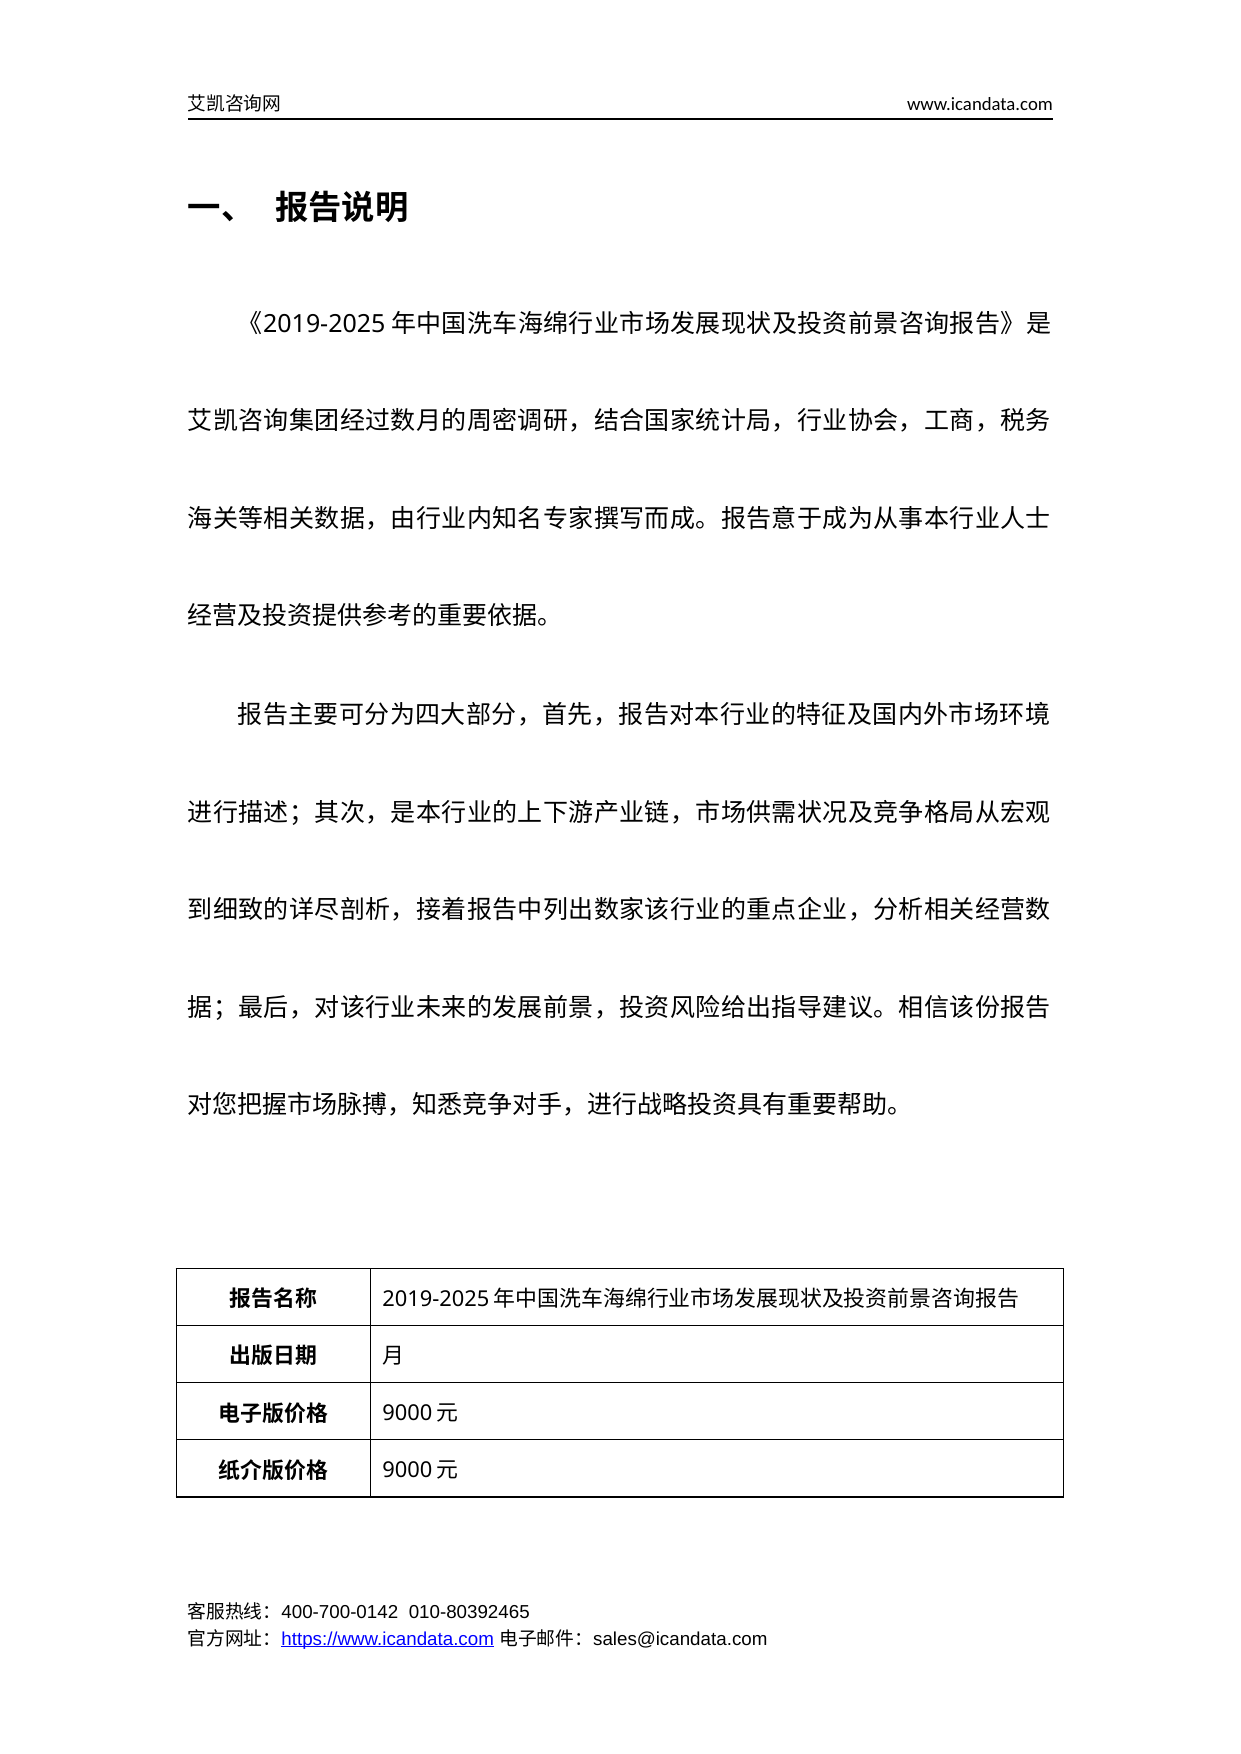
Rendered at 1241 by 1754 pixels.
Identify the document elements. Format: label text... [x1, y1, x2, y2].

text 报告主要可分为四大部分，首先，报告对本行业的特征及国内外市场环境进行描述；其次，是本行业的上下游产业链，市场供需状况及竞争格局从宏观到细致的详尽剖析，接着报告中列出数家该行业的重点企业，分析相关经营数据；最后，对该行业未来的发展前景，投资风险给出指导建议。相信该份报告对您把握市场脉搏，知悉竞争对手，进行战略投资具有重要帮助。 [187, 681, 1053, 1136]
text 《2019-2025年中国洗车海绵行业市场发展现状及投资前景咨询报告》是艾凯咨询集团经过数月的周密调研，结合国家统计局，行业协会，工商，税务海关等相关数据，由行业内知名专家撰写而成。报告意于成为从事本行业人士经营及投资提供参考的重要依据。 [187, 289, 1053, 646]
table_cell 9000元 [371, 1383, 1063, 1439]
table_cell 月 [371, 1326, 1063, 1382]
table_cell 纸介版价格 [177, 1440, 370, 1496]
subtitle 报告说明 [187, 172, 1053, 237]
table_cell 电子版价格 [177, 1383, 370, 1439]
table_header 报告名称 [177, 1269, 370, 1325]
table_cell 9000元 [371, 1440, 1063, 1496]
table_cell 出版日期 [177, 1326, 370, 1382]
table_header 2019-2025年中国洗车海绵行业市场发展现状及投资前景咨询报告 [371, 1269, 1063, 1325]
